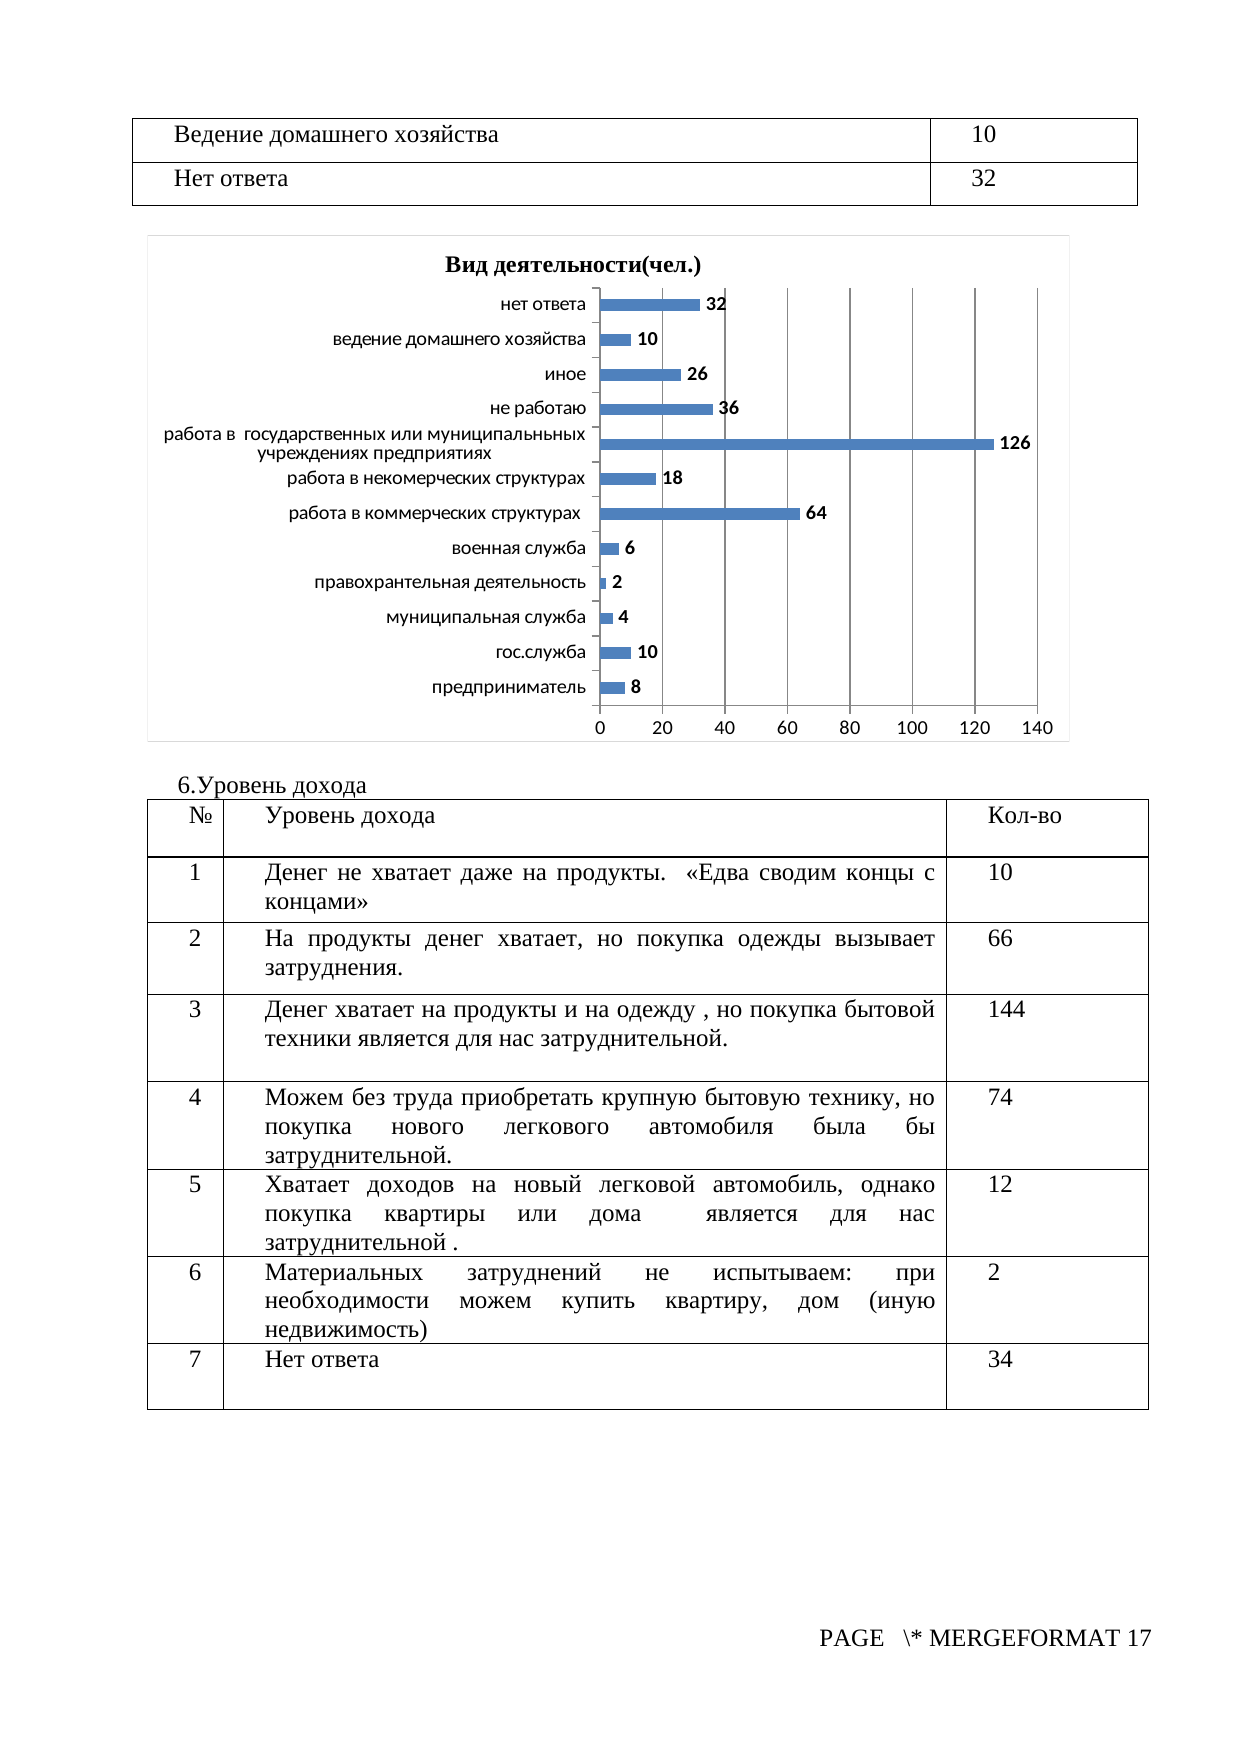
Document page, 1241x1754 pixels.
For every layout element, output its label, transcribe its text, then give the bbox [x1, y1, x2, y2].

table_cell Денег хватает на продукты и на одежду , но покупка бытовой техники является для нас затруднительной. [224, 995, 946, 1081]
text 6.Уровень дохода [177, 770, 1152, 799]
table_cell 2 [148, 923, 223, 993]
table_cell 10 [947, 858, 1148, 922]
table_cell Нет ответа [224, 1344, 946, 1409]
table_cell Материальных затруднений не испытываем: при необходимости можем купить квартиру, дом (иную недвижимость) [224, 1257, 946, 1343]
table_cell 6 [148, 1257, 223, 1343]
table_cell 5 [148, 1170, 223, 1256]
table_cell 3 [148, 995, 223, 1081]
table_cell 32 [931, 163, 1137, 205]
table_cell Можем без труда приобретать крупную бытовую технику, но покупка нового легкового автомобиля была бы затруднительной. [224, 1082, 946, 1168]
table_cell 10 [931, 119, 1137, 162]
table_cell 74 [947, 1082, 1148, 1168]
table_cell 66 [947, 923, 1148, 993]
table_cell Ведение домашнего хозяйства [133, 119, 930, 162]
table_cell 144 [947, 995, 1148, 1081]
table_cell 1 [148, 858, 223, 922]
table_cell На продукты денег хватает, но покупка одежды вызывает затруднения. [224, 923, 946, 993]
table_cell Хватает доходов на новый легковой автомобиль, однако покупка квартиры или дома является для нас затруднительной . [224, 1170, 946, 1256]
table_cell Нет ответа [133, 163, 930, 205]
table_header Кол-во [947, 800, 1148, 856]
table_cell Денег не хватает даже на продукты. «Едва сводим концы с концами» [224, 858, 946, 922]
table_cell 12 [947, 1170, 1148, 1256]
table_cell 34 [947, 1344, 1148, 1409]
table_header Уровень дохода [224, 800, 946, 856]
table_cell 4 [148, 1082, 223, 1168]
table_header № [148, 800, 223, 856]
table_cell 7 [148, 1344, 223, 1409]
table_cell 2 [947, 1257, 1148, 1343]
